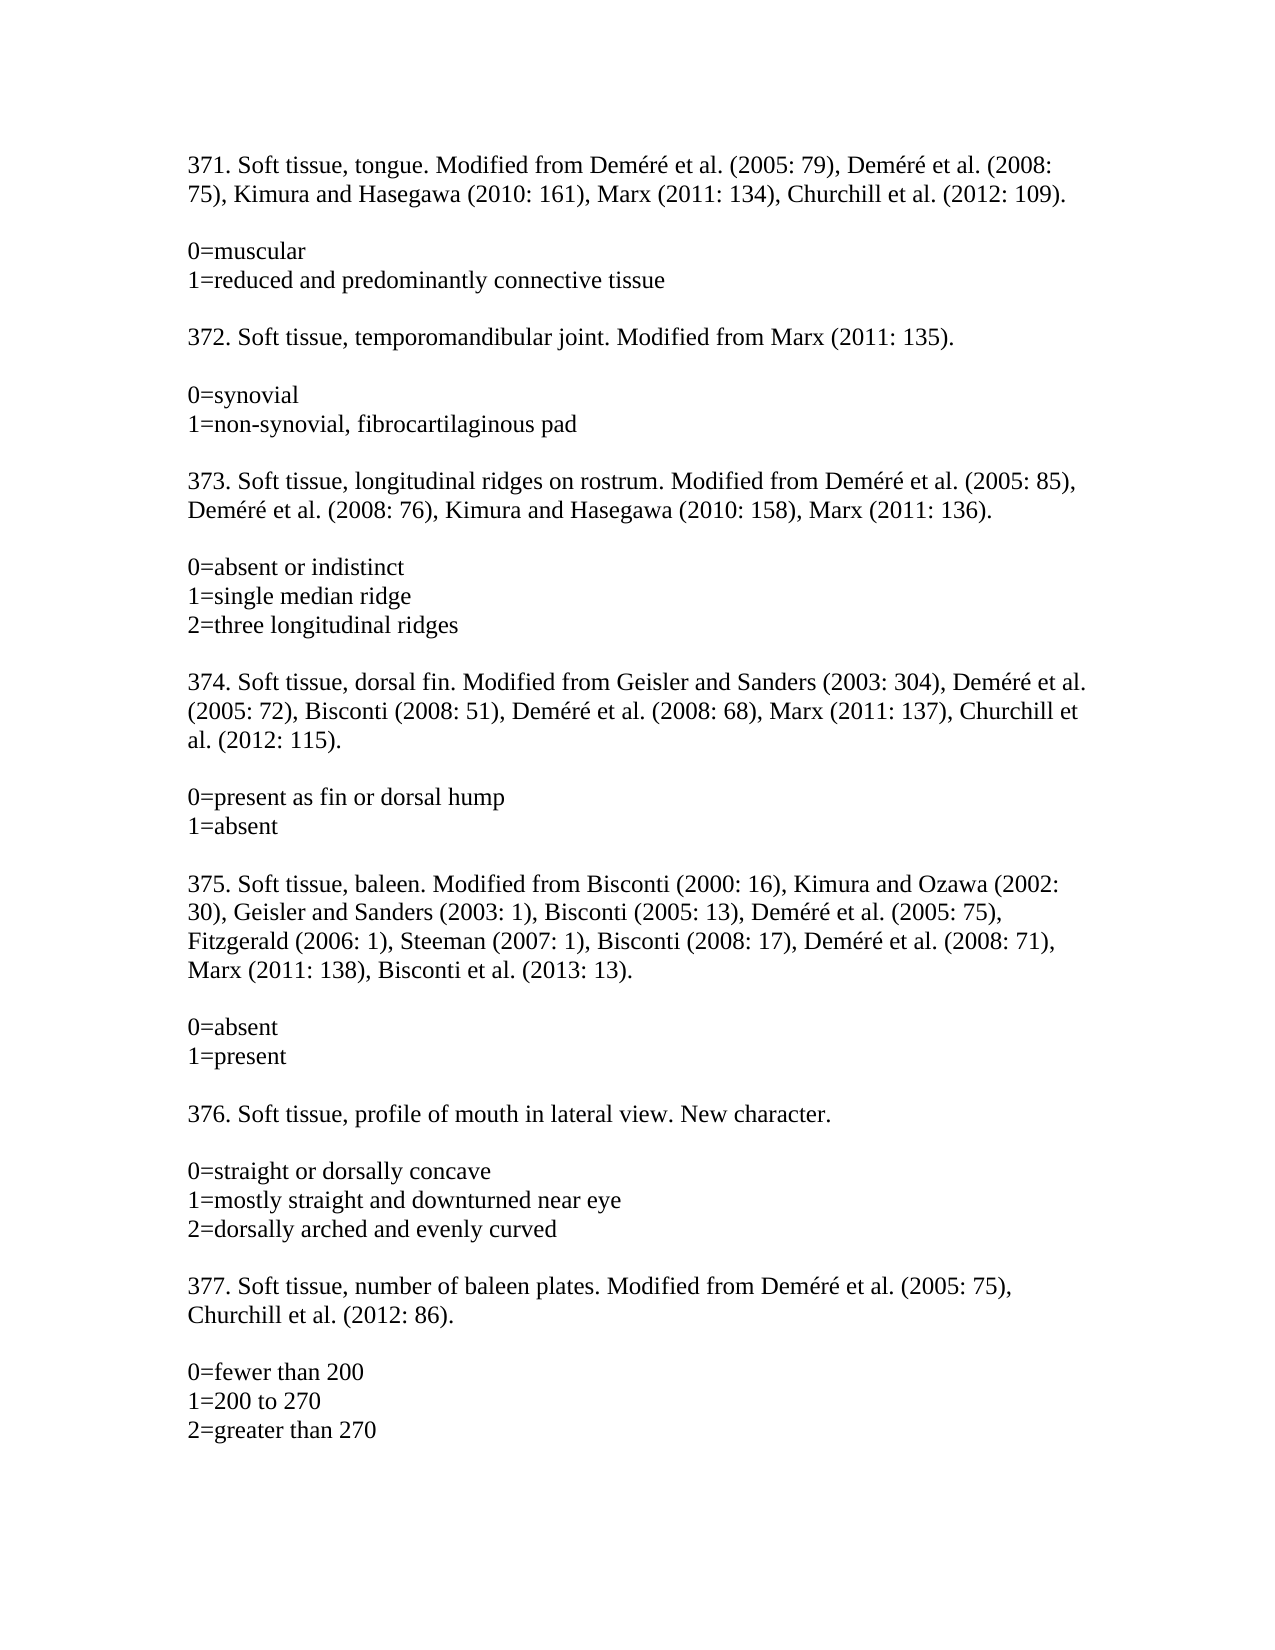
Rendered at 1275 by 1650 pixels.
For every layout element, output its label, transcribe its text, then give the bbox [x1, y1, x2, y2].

text 0=muscular [187, 236, 1087, 265]
text 1=200 to 270 [187, 1386, 1087, 1415]
text 1=absent [187, 811, 1087, 840]
text 374. Soft tissue, dorsal fin. Modified from Geisler and Sanders (2003: 304), Deméré et al. (2005: 72), Bisconti (2008: 51), Deméré et al. (2008: 68), Marx (2011: 137), Churchill et al. (2012: 115). [187, 667, 1087, 754]
text 0=absent or indistinct [187, 552, 1087, 581]
text 2=three longitudinal ridges [187, 610, 1087, 639]
text 0=present as fin or dorsal hump [187, 782, 1087, 811]
text 0=synovial [187, 380, 1087, 409]
text 1=non-synovial, fibrocartilaginous pad [187, 409, 1087, 437]
text 0=straight or dorsally concave [187, 1156, 1087, 1185]
text 373. Soft tissue, longitudinal ridges on rostrum. Modified from Deméré et al. (2005: 85), Deméré et al. (2008: 76), Kimura and Hasegawa (2010: 158), Marx (2011: 136). [187, 466, 1087, 524]
text 2=greater than 270 [187, 1415, 1087, 1444]
text 0=fewer than 200 [187, 1357, 1087, 1386]
text 375. Soft tissue, baleen. Modified from Bisconti (2000: 16), Kimura and Ozawa (2002: 30), Geisler and Sanders (2003: 1), Bisconti (2005: 13), Deméré et al. (2005: 75), Fitzgerald (2006: 1), Steeman (2007: 1), Bisconti (2008: 17), Deméré et al. (2008: 71), Marx (2011: 138), Bisconti et al. (2013: 13). [187, 869, 1087, 984]
text 1=single median ridge [187, 581, 1087, 610]
text 1=present [187, 1041, 1087, 1070]
text 0=absent [187, 1012, 1087, 1041]
text 377. Soft tissue, number of baleen plates. Modified from Deméré et al. (2005: 75), Churchill et al. (2012: 86). [187, 1271, 1087, 1329]
text 372. Soft tissue, temporomandibular joint. Modified from Marx (2011: 135). [187, 322, 1087, 351]
text 2=dorsally arched and evenly curved [187, 1214, 1087, 1242]
text 371. Soft tissue, tongue. Modified from Deméré et al. (2005: 79), Deméré et al. (2008: 75), Kimura and Hasegawa (2010: 161), Marx (2011: 134), Churchill et al. (2012: 109). [187, 150, 1087, 207]
text 376. Soft tissue, profile of mouth in lateral view. New character. [187, 1099, 1087, 1127]
text 1=reduced and predominantly connective tissue [187, 265, 1087, 294]
text 1=mostly straight and downturned near eye [187, 1185, 1087, 1214]
